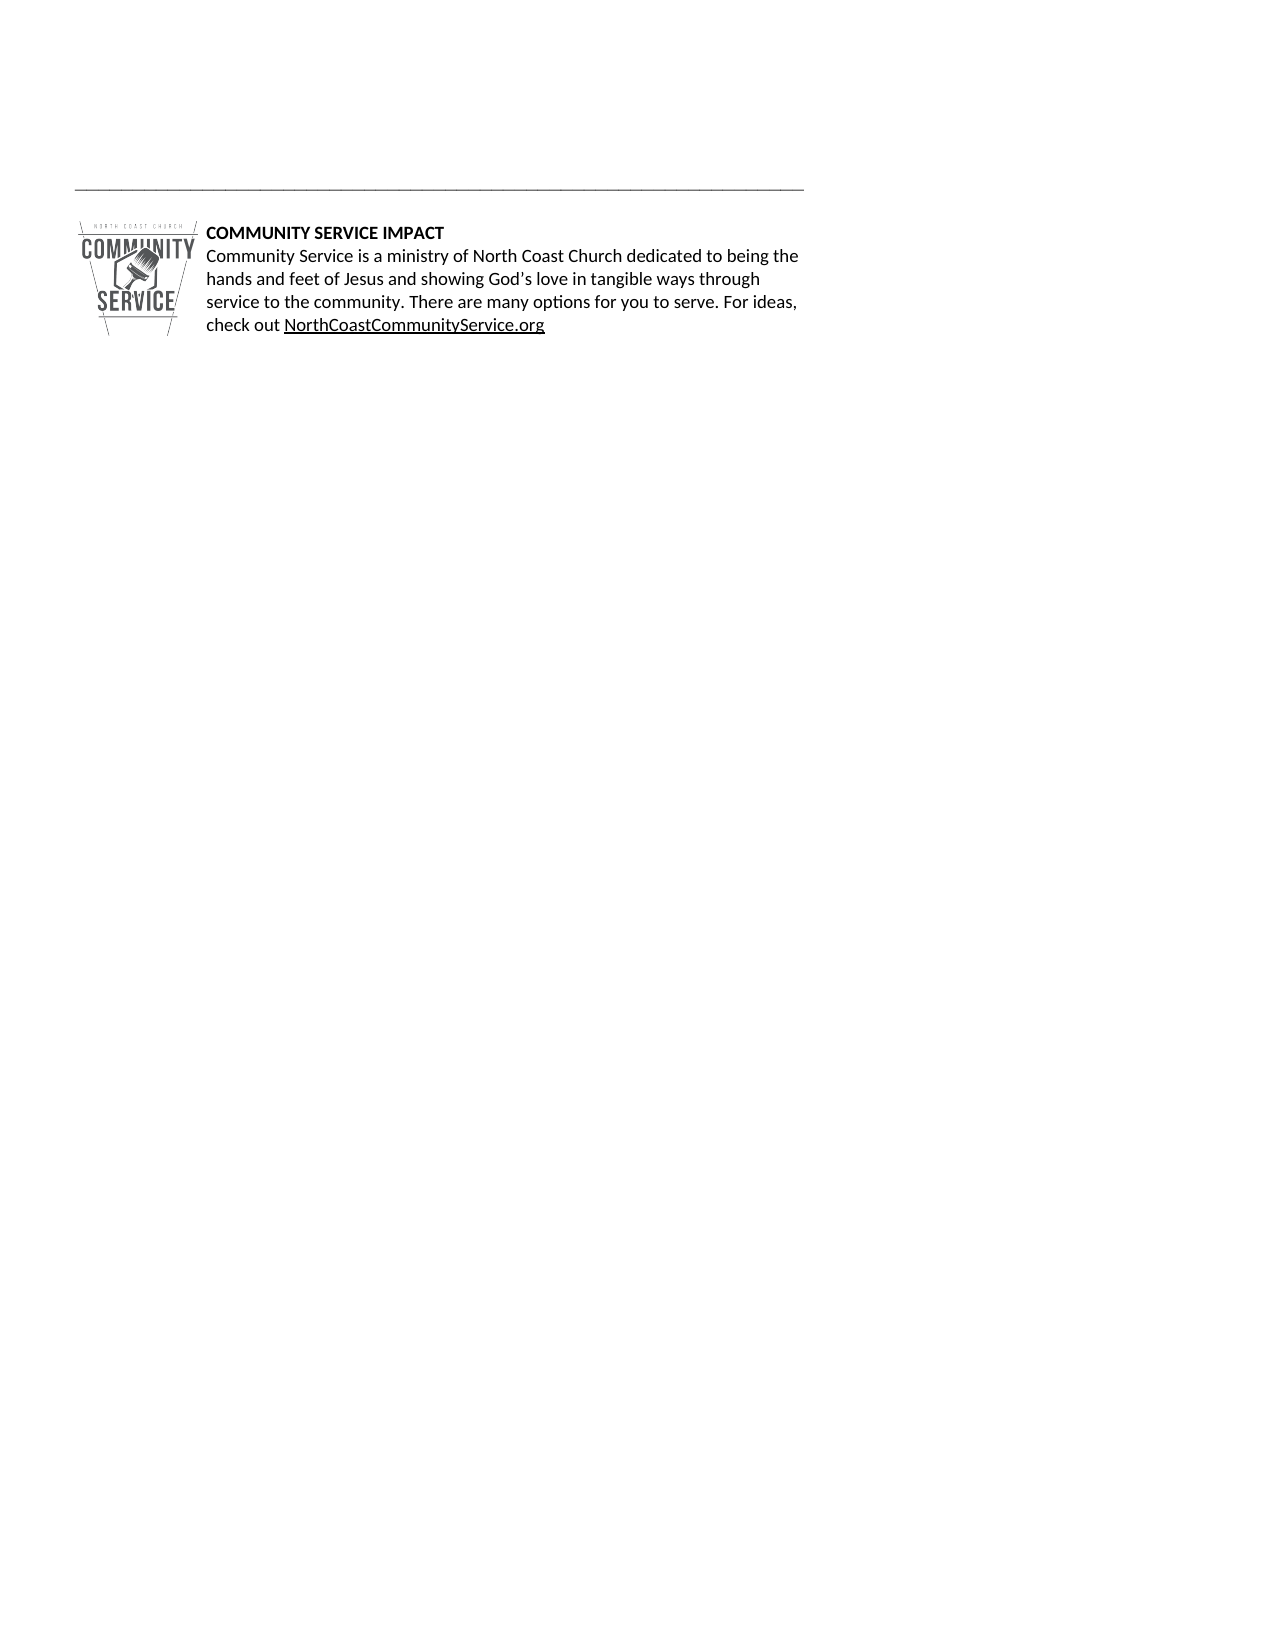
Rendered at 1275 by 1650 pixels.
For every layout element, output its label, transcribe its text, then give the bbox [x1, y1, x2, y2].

picture [77, 221, 198, 336]
table_header [69, 221, 200, 379]
text _______________________________________________________________ [75, 169, 1200, 193]
table_header Community Service Impact Community Service is a ministry of North Coast Church dedicated to being the hands and feet of Jesus and showing God’s love in tangible ways through service to the community. There are many options for you to serve. For ideas, check out NorthCoastCommunityService.org [200, 221, 809, 379]
